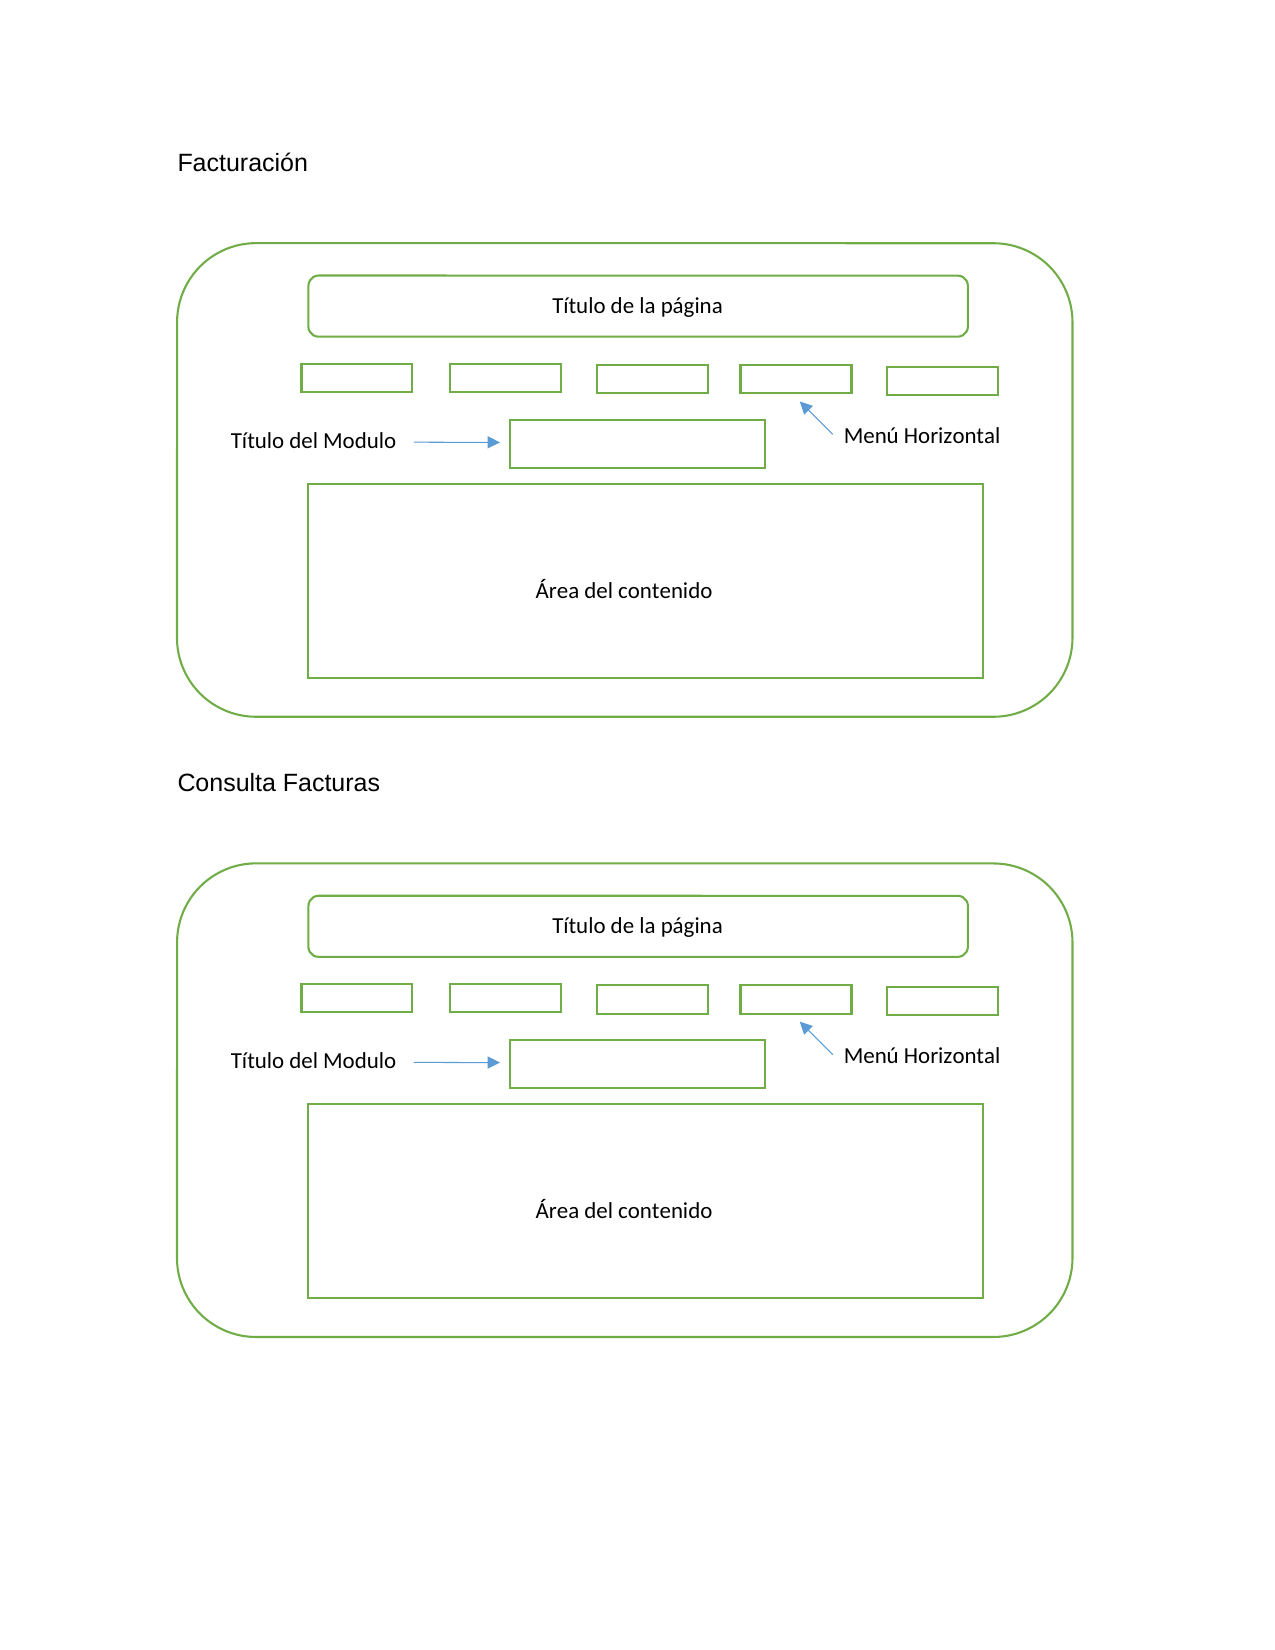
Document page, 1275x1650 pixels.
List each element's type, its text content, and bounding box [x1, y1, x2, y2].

text Facturación [177, 148, 1098, 176]
text Consulta Facturas [177, 768, 1098, 797]
